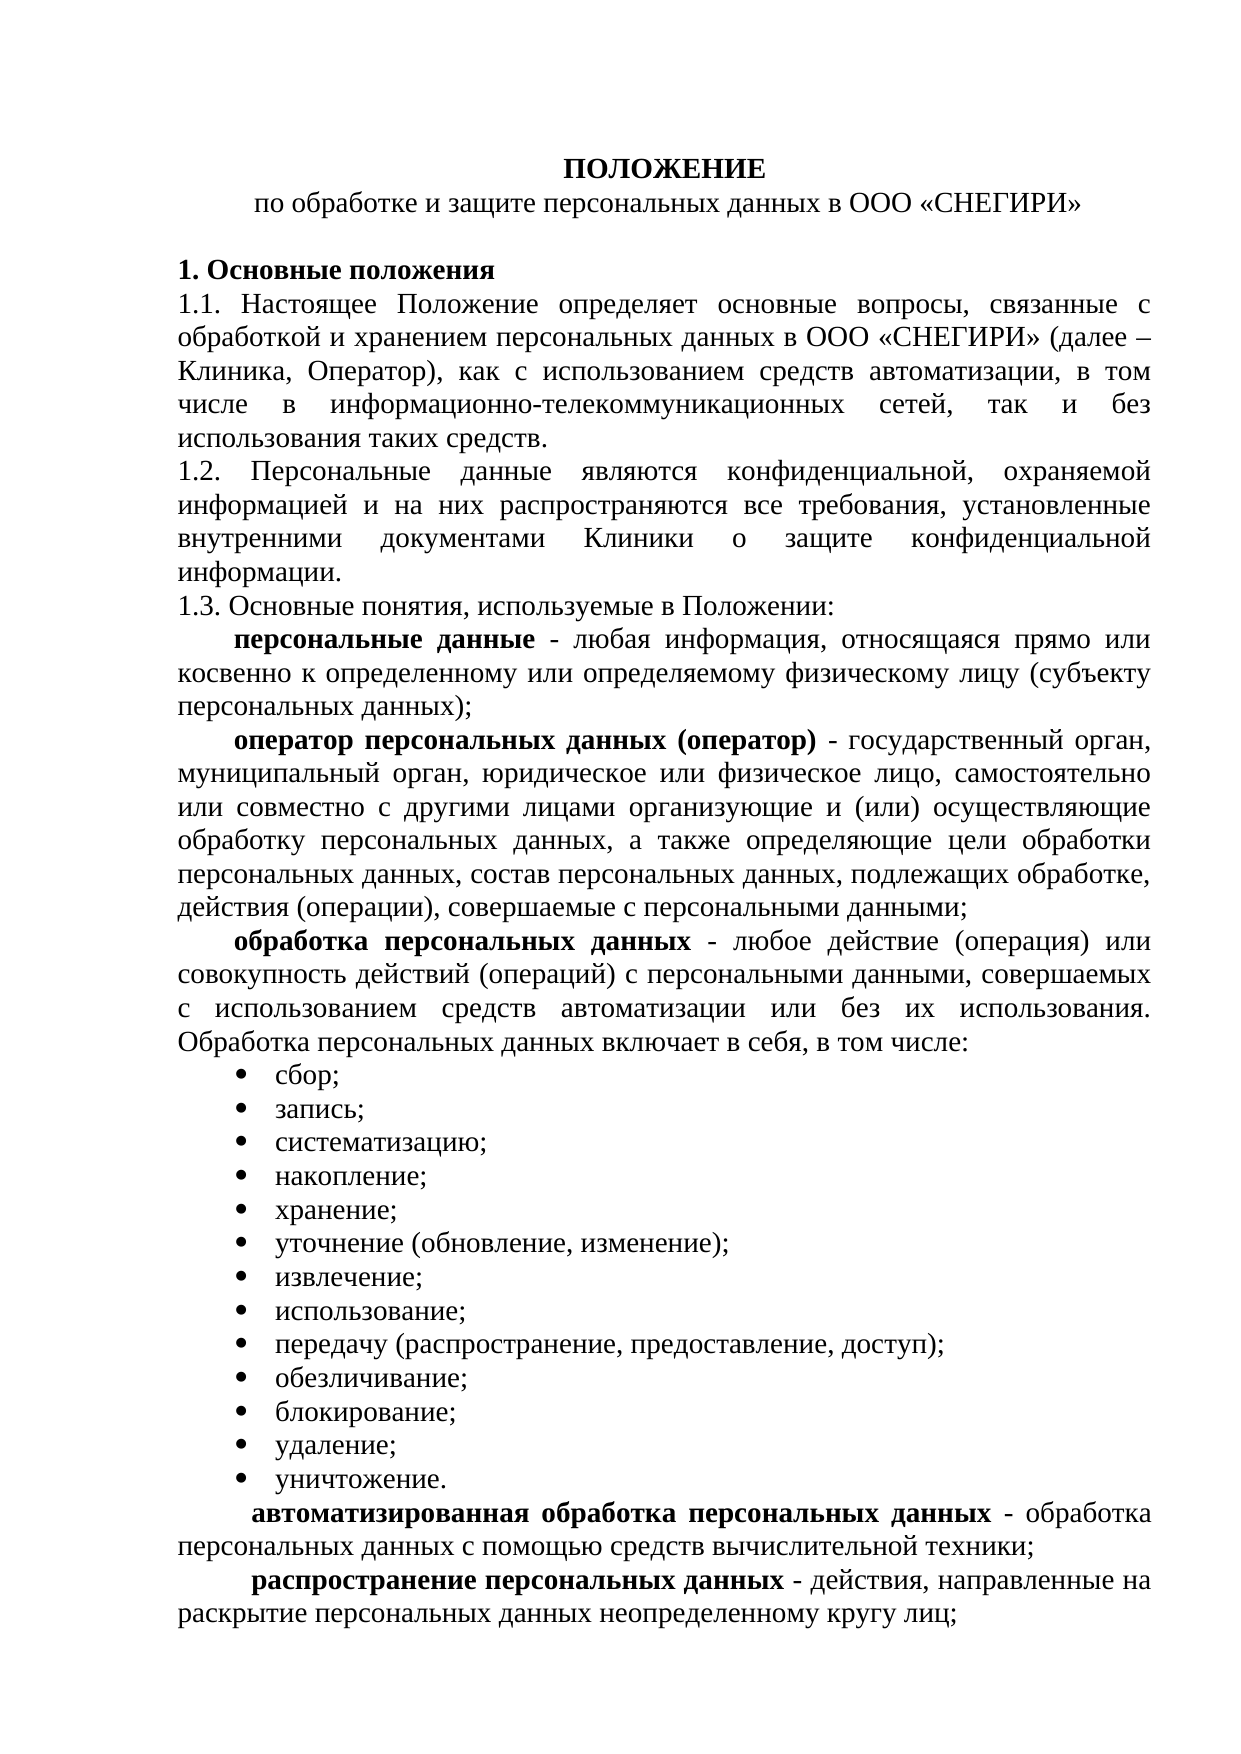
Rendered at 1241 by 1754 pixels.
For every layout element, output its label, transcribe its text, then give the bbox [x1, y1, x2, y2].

list использование; [177, 1293, 1152, 1326]
text по обработке и защите персональных данных в ООО «СНЕГИРИ» [177, 185, 1152, 219]
list удаление; [177, 1427, 1152, 1461]
list накопление; [177, 1158, 1152, 1192]
list уточнение (обновление, изменение); [177, 1226, 1152, 1259]
text распространение персональных данных - действия, направленные на раскрытие персональных данных неопределенному кругу лиц; [177, 1562, 1152, 1629]
text ПОЛОЖЕНИЕ [177, 152, 1152, 185]
list 1.2. Персональные данные являются конфиденциальной, охраняемой информацией и на них распространяются все требования, установленные внутренними документами Клиники о защите конфиденциальной информации. [177, 453, 1152, 588]
list сбор; [177, 1057, 1152, 1091]
list 1.1. Настоящее Положение определяет основные вопросы, связанные с обработкой и хранением персональных данных в ООО «СНЕГИРИ» (далее – Клиника, Оператор), как с использованием средств автоматизации, в том числе в информационно-телекоммуникационных сетей, так и без использования таких средств. [177, 286, 1152, 453]
list извлечение; [177, 1259, 1152, 1293]
list обезличивание; [177, 1360, 1152, 1394]
text 1. Основные положения [177, 252, 1152, 286]
list систематизацию; [177, 1124, 1152, 1158]
list уничтожение. [177, 1461, 1152, 1495]
text автоматизированная обработка персональных данных - обработка персональных данных с помощью средств вычислительной техники; [177, 1495, 1152, 1562]
list блокирование; [177, 1394, 1152, 1427]
text оператор персональных данных (оператор) - государственный орган, муниципальный орган, юридическое или физическое лицо, самостоятельно или совместно с другими лицами организующие и (или) осуществляющие обработку персональных данных, а также определяющие цели обработки персональных данных, состав персональных данных, подлежащих обработке, действия (операции), совершаемые с персональными данными; [177, 722, 1152, 923]
list запись; [177, 1091, 1152, 1124]
list передачу (распространение, предоставление, доступ); [177, 1326, 1152, 1360]
text обработка персональных данных - любое действие (операция) или совокупность действий (операций) с персональными данными, совершаемых с использованием средств автоматизации или без их использования. Обработка персональных данных включает в себя, в том числе: [177, 923, 1152, 1057]
text 1.3. Основные понятия, используемые в Положении: [177, 588, 1152, 621]
text персональные данные - любая информация, относящаяся прямо или косвенно к определенному или определяемому физическому лицу (субъекту персональных данных); [177, 621, 1152, 722]
list хранение; [177, 1192, 1152, 1226]
